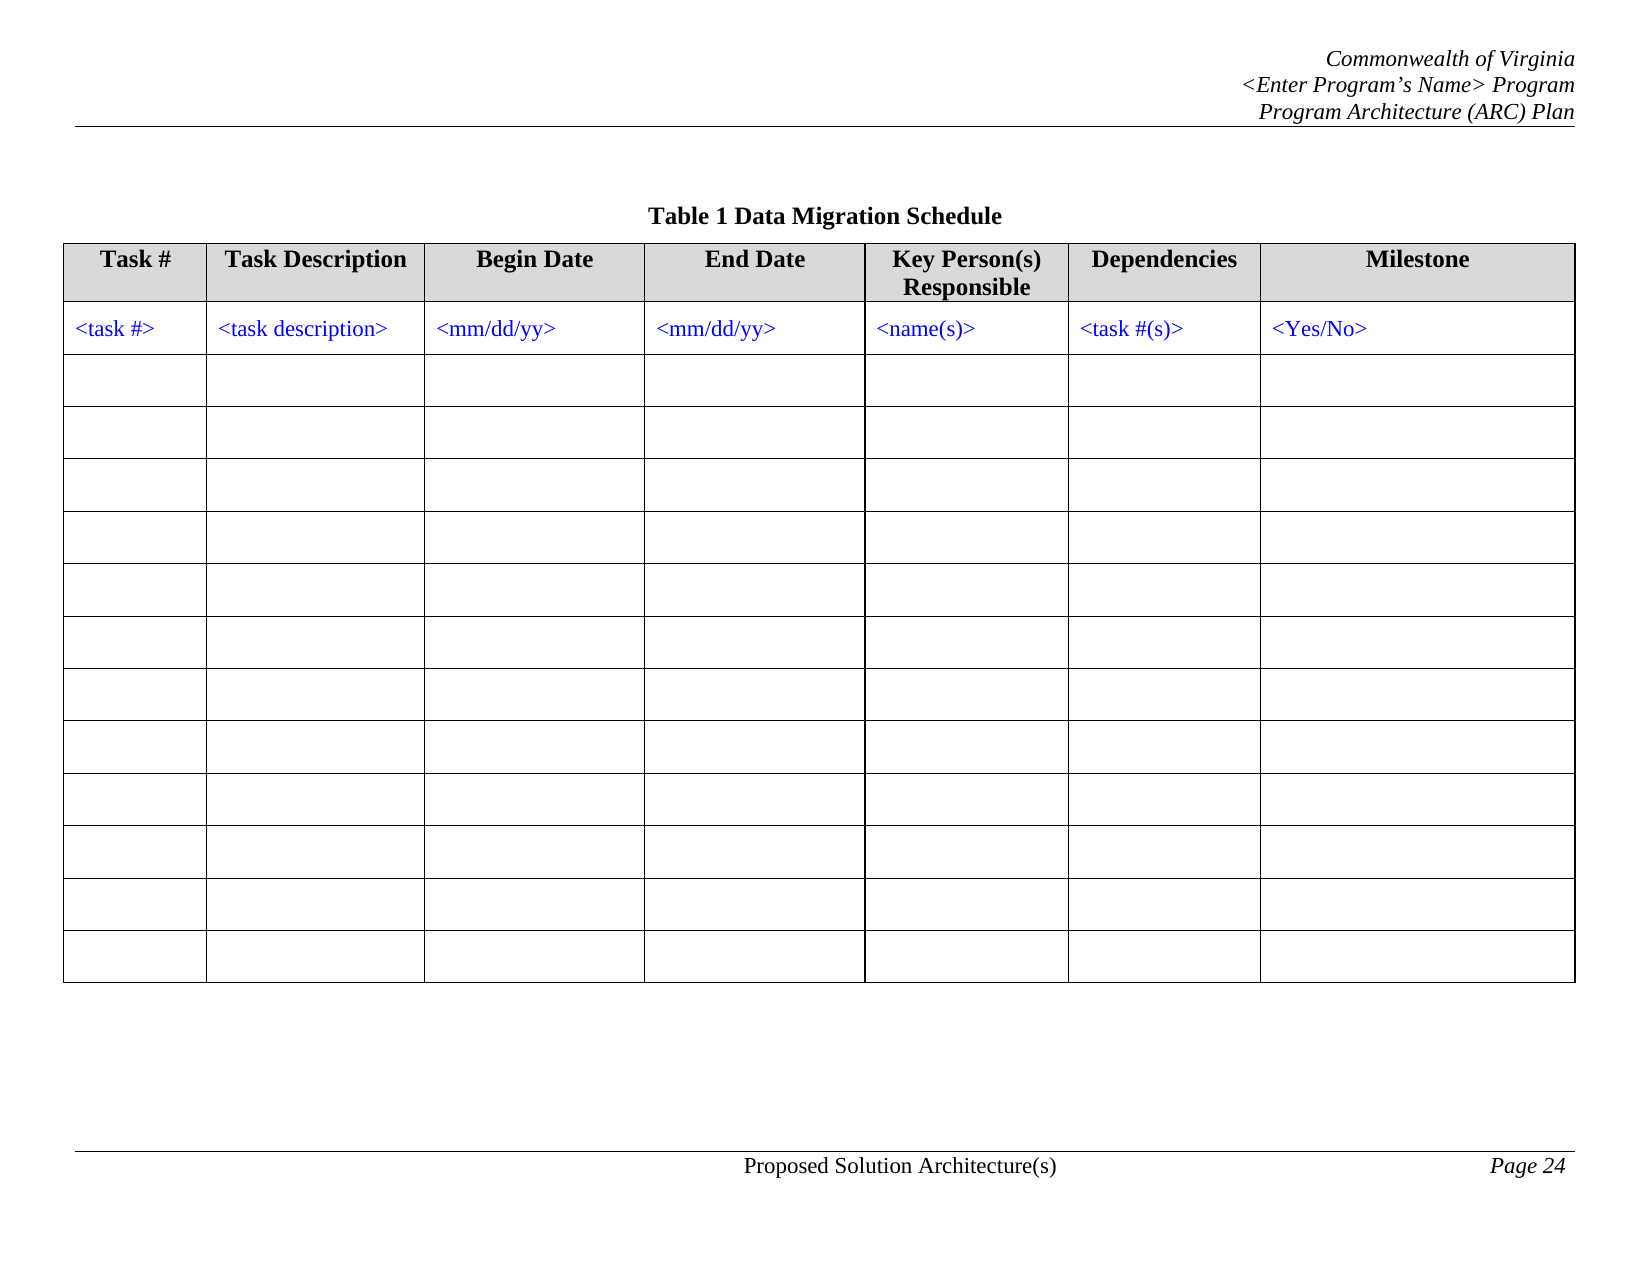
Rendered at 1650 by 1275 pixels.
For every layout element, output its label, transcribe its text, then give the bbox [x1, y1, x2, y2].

table_cell [207, 826, 424, 877]
table_cell [645, 774, 864, 825]
table_cell [207, 931, 424, 982]
table_cell [64, 721, 206, 773]
table_cell [425, 407, 644, 458]
table_cell [207, 721, 424, 773]
table_cell [425, 512, 644, 563]
table_cell [1069, 826, 1260, 877]
table_cell [207, 459, 424, 511]
table_cell [207, 879, 424, 930]
table_cell [866, 879, 1068, 930]
table_cell [1069, 407, 1260, 458]
table_cell <task #(s)> [1069, 302, 1260, 353]
table_cell [866, 407, 1068, 458]
table_header Task Description [207, 244, 424, 301]
table_cell [866, 931, 1068, 982]
table_cell [866, 459, 1068, 511]
table_cell [425, 826, 644, 877]
table_cell [64, 774, 206, 825]
table_cell <task #> [64, 302, 206, 353]
table_cell [425, 669, 644, 720]
table_cell [1261, 459, 1574, 511]
table_cell [1069, 617, 1260, 668]
table_cell [1261, 355, 1574, 406]
table_cell [1069, 459, 1260, 511]
table_cell [64, 512, 206, 563]
table_header Begin Date [425, 244, 644, 301]
table_cell [64, 459, 206, 511]
table_cell [866, 826, 1068, 877]
table_cell [645, 564, 864, 616]
table_cell [1261, 617, 1574, 668]
table_cell [1069, 931, 1260, 982]
table_cell [207, 355, 424, 406]
table_cell [1069, 355, 1260, 406]
table_cell [1069, 564, 1260, 616]
table_cell [425, 879, 644, 930]
table_cell [866, 564, 1068, 616]
table_header Key Person(s) Responsible [866, 244, 1068, 301]
table_cell [645, 931, 864, 982]
table_cell [425, 721, 644, 773]
table_cell [866, 774, 1068, 825]
table_cell <task description> [207, 302, 424, 353]
table_cell [207, 407, 424, 458]
table_cell [207, 512, 424, 563]
table_cell [645, 617, 864, 668]
table_cell [645, 826, 864, 877]
table_cell [1069, 774, 1260, 825]
table_cell [1261, 669, 1574, 720]
table_cell <mm/dd/yy> [425, 302, 644, 353]
table_cell [645, 669, 864, 720]
table_header Dependencies [1069, 244, 1260, 301]
table_cell [645, 407, 864, 458]
table_cell [64, 931, 206, 982]
table_cell [1261, 774, 1574, 825]
table_cell [64, 564, 206, 616]
table_cell [866, 617, 1068, 668]
table_header End Date [645, 244, 864, 301]
table_cell [866, 355, 1068, 406]
table_cell [207, 617, 424, 668]
table_cell <Yes/No> [1261, 302, 1574, 353]
table_cell [1261, 879, 1574, 930]
table_cell <name(s)> [866, 302, 1068, 353]
table_cell [866, 512, 1068, 563]
table_cell [1261, 407, 1574, 458]
table_cell [207, 564, 424, 616]
table_cell [1261, 564, 1574, 616]
table_cell [645, 355, 864, 406]
table_cell [425, 774, 644, 825]
table_header Milestone [1261, 244, 1574, 301]
table_cell [64, 407, 206, 458]
table_cell [207, 774, 424, 825]
table_cell [645, 721, 864, 773]
table_cell [425, 931, 644, 982]
table_cell [425, 564, 644, 616]
table_cell [866, 721, 1068, 773]
table_cell [64, 669, 206, 720]
table_cell [1069, 879, 1260, 930]
table_cell [645, 459, 864, 511]
table_cell [645, 512, 864, 563]
table_cell <mm/dd/yy> [645, 302, 864, 353]
table_cell [1069, 512, 1260, 563]
table_cell [425, 459, 644, 511]
table_header Task # [64, 244, 206, 301]
text Table 1 Data Migration Schedule [75, 201, 1575, 230]
table_cell [1261, 826, 1574, 877]
table_cell [425, 355, 644, 406]
table_cell [64, 879, 206, 930]
table_cell [1069, 721, 1260, 773]
table_cell [645, 879, 864, 930]
table_cell [64, 617, 206, 668]
table_cell [64, 826, 206, 877]
table_cell [425, 617, 644, 668]
table_cell [1261, 721, 1574, 773]
table_cell [1261, 931, 1574, 982]
table_cell [207, 669, 424, 720]
table_cell [866, 669, 1068, 720]
table_cell [64, 355, 206, 406]
table_cell [1069, 669, 1260, 720]
table_cell [1261, 512, 1574, 563]
